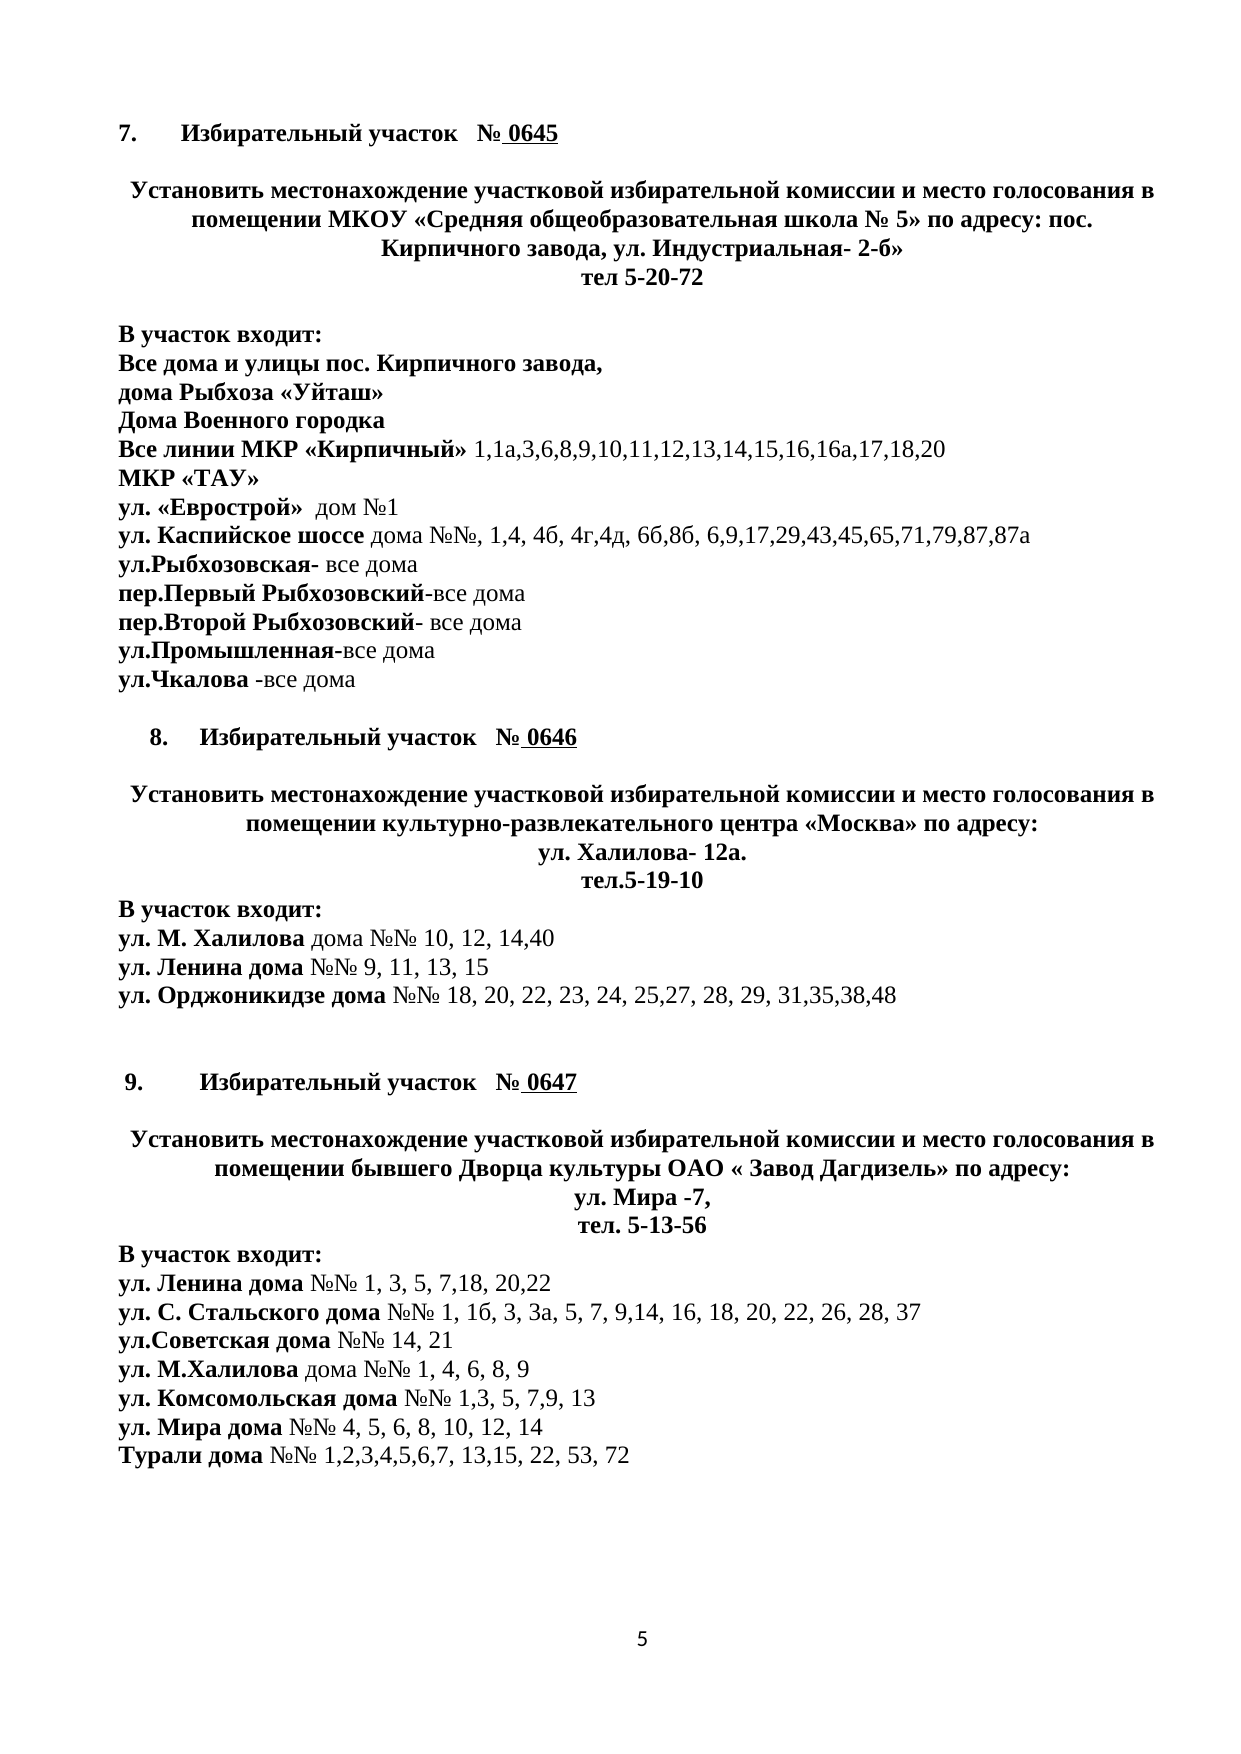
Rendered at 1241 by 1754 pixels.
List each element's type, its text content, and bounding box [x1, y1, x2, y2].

text пер.Второй Рыбхозовский- все дома [118, 607, 1166, 636]
text В участок входит: [118, 894, 1166, 923]
text МКР «ТАУ» [118, 463, 1166, 492]
text ул.Советская дома №№ 14, 21 [118, 1326, 1166, 1354]
text тел. 5-13-56 [118, 1211, 1166, 1239]
text ул. С. Стальского дома №№ 1, 1б, 3, 3а, 5, 7, 9,14, 16, 18, 20, 22, 26, 28, 37 [118, 1297, 1166, 1326]
text тел 5-20-72 [118, 262, 1166, 291]
text ул. Ленина дома №№ 1, 3, 5, 7,18, 20,22 [118, 1268, 1166, 1297]
text ул.Чкалова -все дома [118, 664, 1166, 693]
text ул.Промышленная-все дома [118, 636, 1166, 664]
text Турали дома №№ 1,2,3,4,5,6,7, 13,15, 22, 53, 72 [118, 1441, 1166, 1469]
text Установить местонахождение участковой избирательной комиссии и место голосования в помещении МКОУ «Средняя общеобразовательная школа № 5» по адресу: пос. Кирпичного завода, ул. Индустриальная- 2-б» [118, 176, 1166, 262]
text 7. Избирательный участок № 0645 [118, 118, 1166, 147]
text ул. Каспийское шоссе дома №№, 1,4, 4б, 4г,4д, 6б,8б, 6,9,17,29,43,45,65,71,79,87,87а [118, 521, 1166, 549]
text 9. Избирательный участок № 0647 [118, 1067, 1166, 1096]
text ул. М. Халилова дома №№ 10, 12, 14,40 [118, 923, 1166, 952]
text В участок входит: [118, 319, 1166, 348]
text Установить местонахождение участковой избирательной комиссии и место голосования в помещении культурно-развлекательного центра «Москва» по адресу: ул. Халилова- 12а. [118, 779, 1166, 866]
text ул. «Еврострой» дом №1 [118, 492, 1166, 521]
text ул. Мира -7, [118, 1182, 1166, 1211]
text ул. Орджоникидзе дома №№ 18, 20, 22, 23, 24, 25,27, 28, 29, 31,35,38,48 [118, 981, 1166, 1009]
text Установить местонахождение участковой избирательной комиссии и место голосования в помещении бывшего Дворца культуры ОАО « Завод Дагдизель» по адресу: [118, 1124, 1166, 1182]
text дома Рыбхоза «Уйташ» [118, 377, 1166, 406]
text В участок входит: [118, 1239, 1166, 1268]
text Все дома и улицы пос. Кирпичного завода, [118, 348, 1166, 377]
text Дома Военного городка [118, 406, 1166, 434]
text ул. М.Халилова дома №№ 1, 4, 6, 8, 9 [118, 1354, 1166, 1383]
text Все линии МКР «Кирпичный» 1,1а,3,6,8,9,10,11,12,13,14,15,16,16а,17,18,20 [118, 434, 1166, 463]
text ул. Ленина дома №№ 9, 11, 13, 15 [118, 952, 1166, 981]
text пер.Первый Рыбхозовский-все дома [118, 578, 1166, 607]
text ул.Рыбхозовская- все дома [118, 549, 1166, 578]
text ул. Мира дома №№ 4, 5, 6, 8, 10, 12, 14 [118, 1412, 1166, 1441]
text тел.5-19-10 [118, 866, 1166, 894]
text ул. Комсомольская дома №№ 1,3, 5, 7,9, 13 [118, 1383, 1166, 1412]
text 8. Избирательный участок № 0646 [118, 722, 1166, 751]
